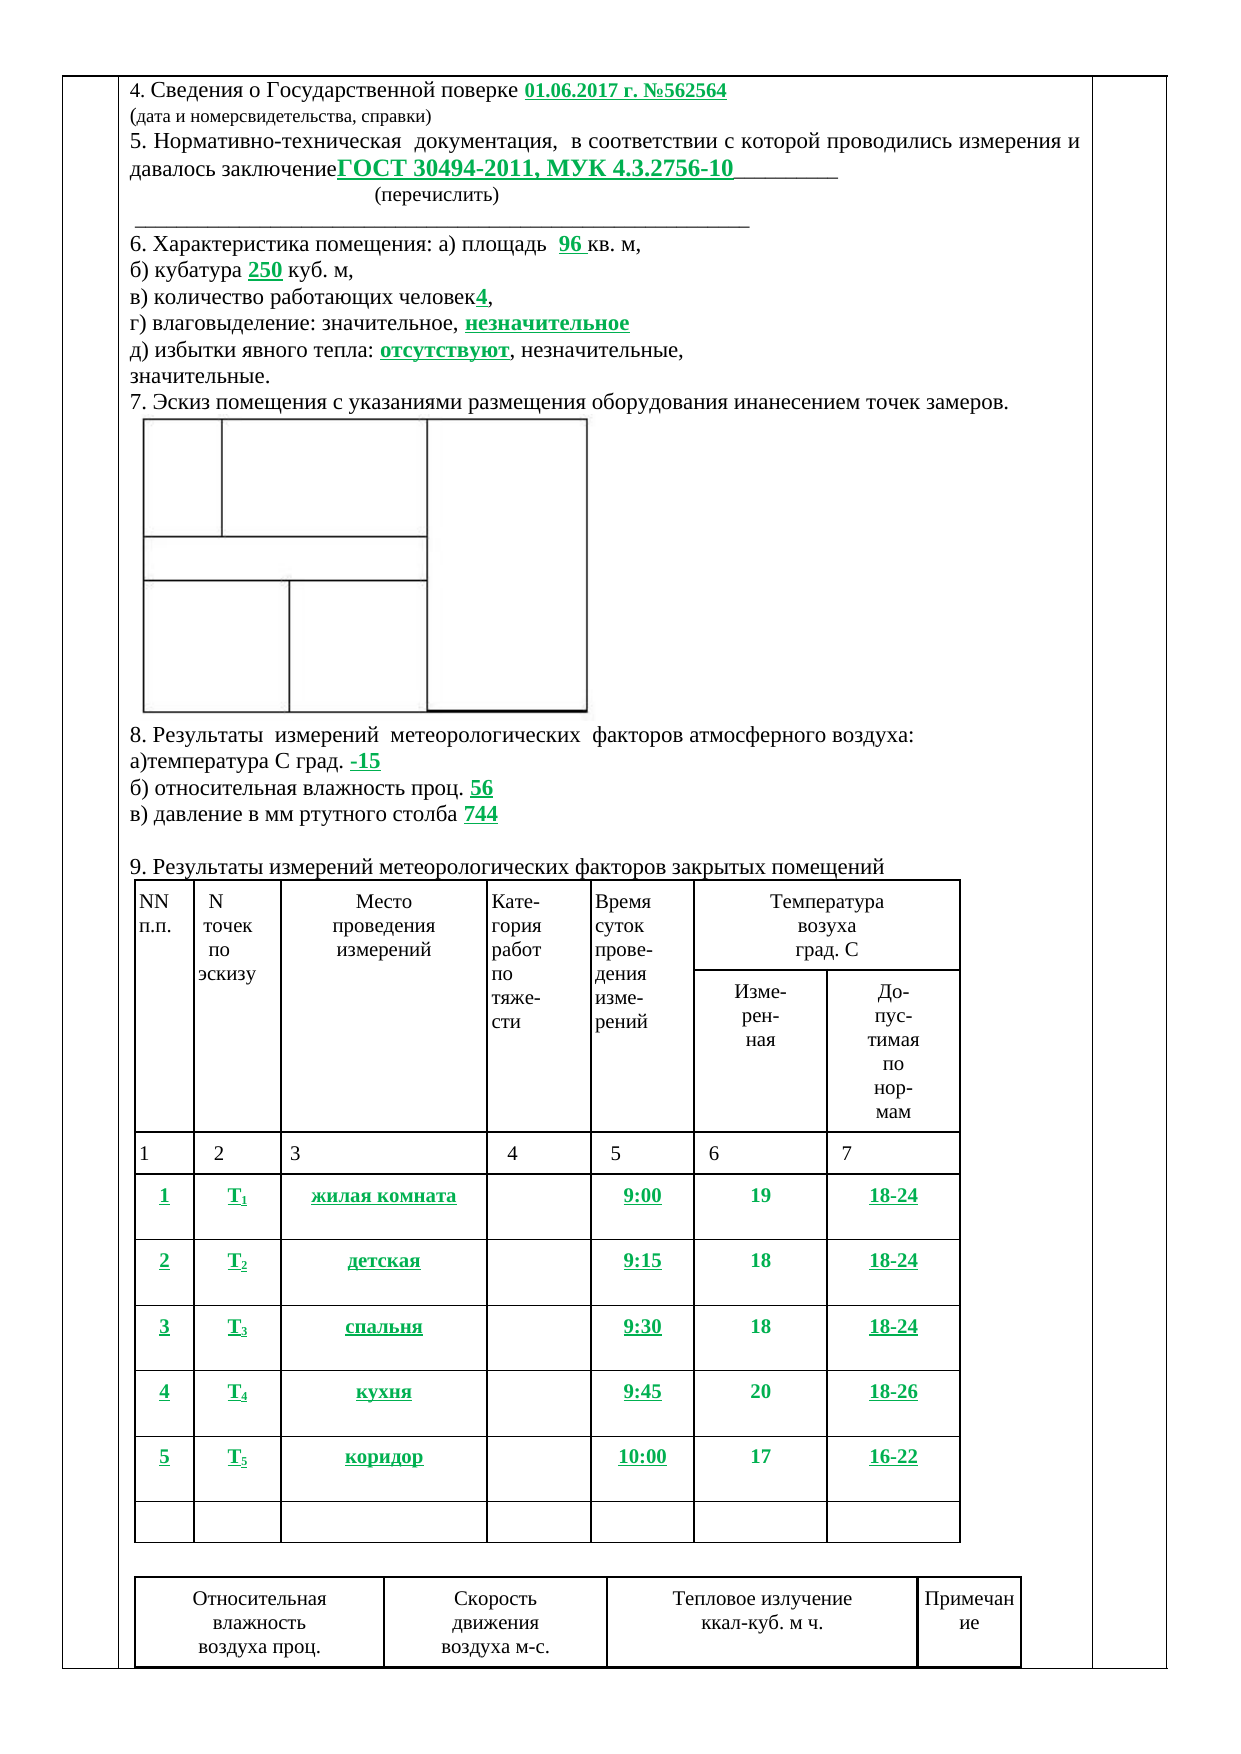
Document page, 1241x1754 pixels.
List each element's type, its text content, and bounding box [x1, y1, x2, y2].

picture [129, 414, 599, 721]
table_cell 5 [1093, 77, 1166, 1668]
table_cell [119, 77, 1092, 1668]
table_cell [63, 77, 118, 1668]
